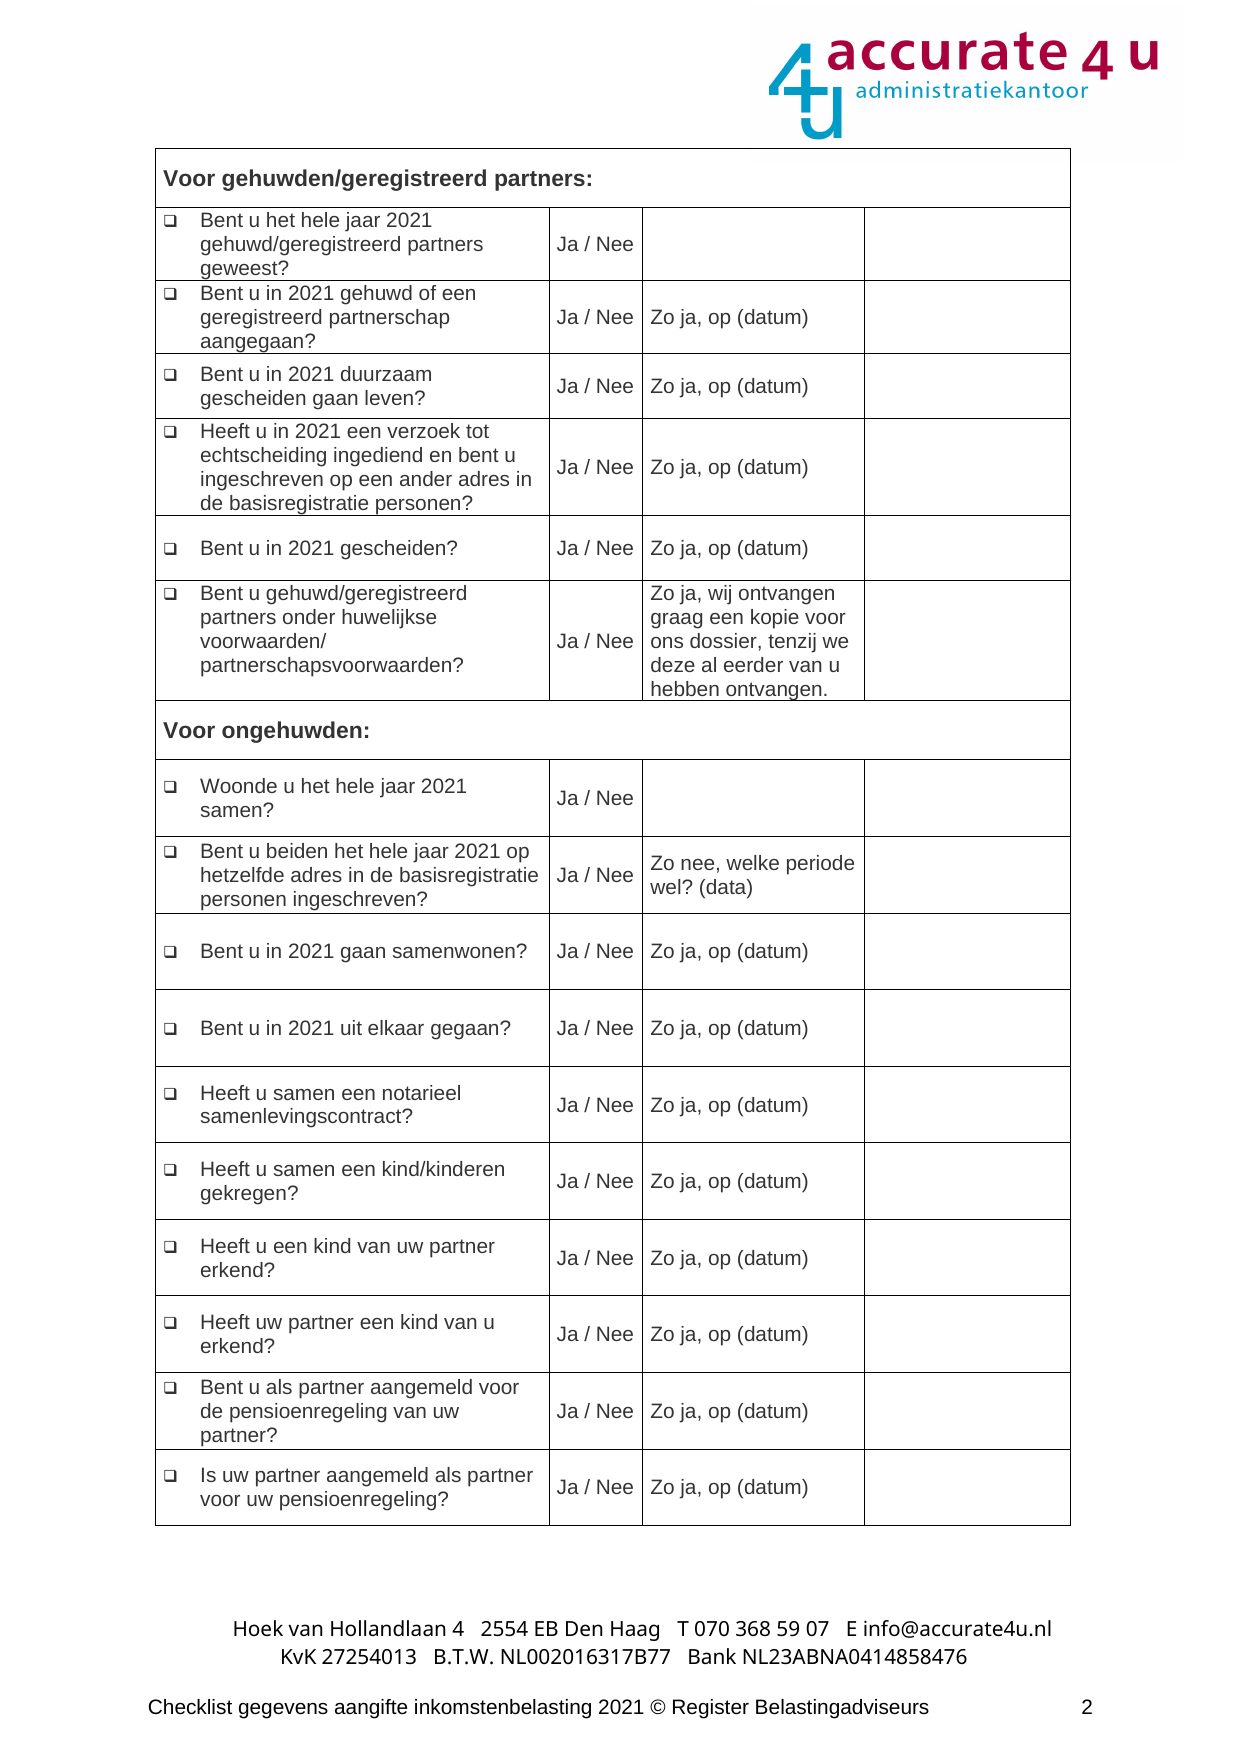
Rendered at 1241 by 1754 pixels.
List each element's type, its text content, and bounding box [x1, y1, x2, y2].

table_cell [865, 837, 1070, 912]
table_cell Zo ja, op (datum) [643, 1296, 864, 1372]
table_cell Ja / Nee [550, 1143, 642, 1219]
table_cell Voor ongehuwden: [156, 701, 1070, 759]
table_cell Zo ja, op (datum) [643, 419, 864, 514]
table_cell Ja / Nee [550, 419, 642, 514]
table_cell Zo ja, op (datum) [643, 354, 864, 418]
table_cell Ja / Nee [550, 760, 642, 836]
table_cell Ja / Nee [550, 208, 642, 280]
table_cell Ja / Nee [550, 914, 642, 989]
table_cell [643, 208, 864, 280]
table_cell Ja / Nee [550, 516, 642, 579]
table_cell Zo ja, op (datum) [643, 914, 864, 989]
table_cell Bent u in 2021 uit elkaar gegaan? [156, 990, 549, 1066]
table_cell Ja / Nee [550, 1067, 642, 1142]
table_cell [865, 1067, 1070, 1142]
table_cell Zo ja, op (datum) [643, 1067, 864, 1142]
table_cell Heeft u een kind van uw partner erkend? [156, 1220, 549, 1295]
table_cell Bent u in 2021 gaan samenwonen? [156, 914, 549, 989]
table_cell Ja / Nee [550, 1450, 642, 1525]
picture [748, 3, 1184, 162]
table_cell Bent u in 2021 gescheiden? [156, 516, 549, 579]
table_cell [865, 1450, 1070, 1525]
table_cell Zo ja, op (datum) [643, 990, 864, 1066]
table_cell [865, 1220, 1070, 1295]
table_cell Ja / Nee [550, 837, 642, 912]
table_cell Ja / Nee [550, 281, 642, 353]
table_cell [865, 990, 1070, 1066]
table_cell [865, 1143, 1070, 1219]
table_cell [865, 1373, 1070, 1448]
table_cell Bent u gehuwd/geregistreerd partners onder huwelijkse voorwaarden/ partnerschapsvoorwaarden? [156, 581, 549, 700]
table_cell [865, 281, 1070, 353]
table_cell [865, 208, 1070, 280]
table_cell Zo nee, welke periode wel? (data) [643, 837, 864, 912]
table_cell Heeft u samen een notarieel samenlevingscontract? [156, 1067, 549, 1142]
table_cell Heeft uw partner een kind van u erkend? [156, 1296, 549, 1372]
table_cell Zo ja, op (datum) [643, 1220, 864, 1295]
table_cell Ja / Nee [550, 581, 642, 700]
table_cell Bent u als partner aangemeld voor de pensioenregeling van uw partner? [156, 1373, 549, 1448]
table_cell Ja / Nee [550, 1296, 642, 1372]
table_cell Ja / Nee [550, 1220, 642, 1295]
table_cell Bent u in 2021 gehuwd of een geregistreerd partnerschap aangegaan? [156, 281, 549, 353]
table_cell Ja / Nee [550, 354, 642, 418]
table_cell Bent u beiden het hele jaar 2021 op hetzelfde adres in de basisregistratie personen ingeschreven? [156, 837, 549, 912]
table_cell Heeft u in 2021 een verzoek tot echtscheiding ingediend en bent u ingeschreven op een ander adres in de basisregistratie personen? [156, 419, 549, 514]
table_cell Heeft u samen een kind/kinderen gekregen? [156, 1143, 549, 1219]
table_cell Ja / Nee [550, 1373, 642, 1448]
table_cell [865, 354, 1070, 418]
table_cell Zo ja, op (datum) [643, 1143, 864, 1219]
table_cell [865, 760, 1070, 836]
table_cell [643, 760, 864, 836]
table_cell [865, 914, 1070, 989]
table_cell Is uw partner aangemeld als partner voor uw pensioenregeling? [156, 1450, 549, 1525]
table_cell [865, 1296, 1070, 1372]
table_cell Ja / Nee [550, 990, 642, 1066]
table_cell [865, 516, 1070, 579]
table_cell Bent u in 2021 duurzaam gescheiden gaan leven? [156, 354, 549, 418]
table_cell [865, 581, 1070, 700]
table_cell Zo ja, op (datum) [643, 1450, 864, 1525]
table_cell Woonde u het hele jaar 2021 samen? [156, 760, 549, 836]
table_header Voor gehuwden/geregistreerd partners: [156, 149, 1070, 207]
table_cell Zo ja, wij ontvangen graag een kopie voor ons dossier, tenzij we deze al eerder van u hebben ontvangen. [643, 581, 864, 700]
table_cell [865, 419, 1070, 514]
table_cell Zo ja, op (datum) [643, 1373, 864, 1448]
table_cell Zo ja, op (datum) [643, 281, 864, 353]
table_cell Bent u het hele jaar 2021 gehuwd/geregistreerd partners geweest? [156, 208, 549, 280]
table_cell Zo ja, op (datum) [643, 516, 864, 579]
